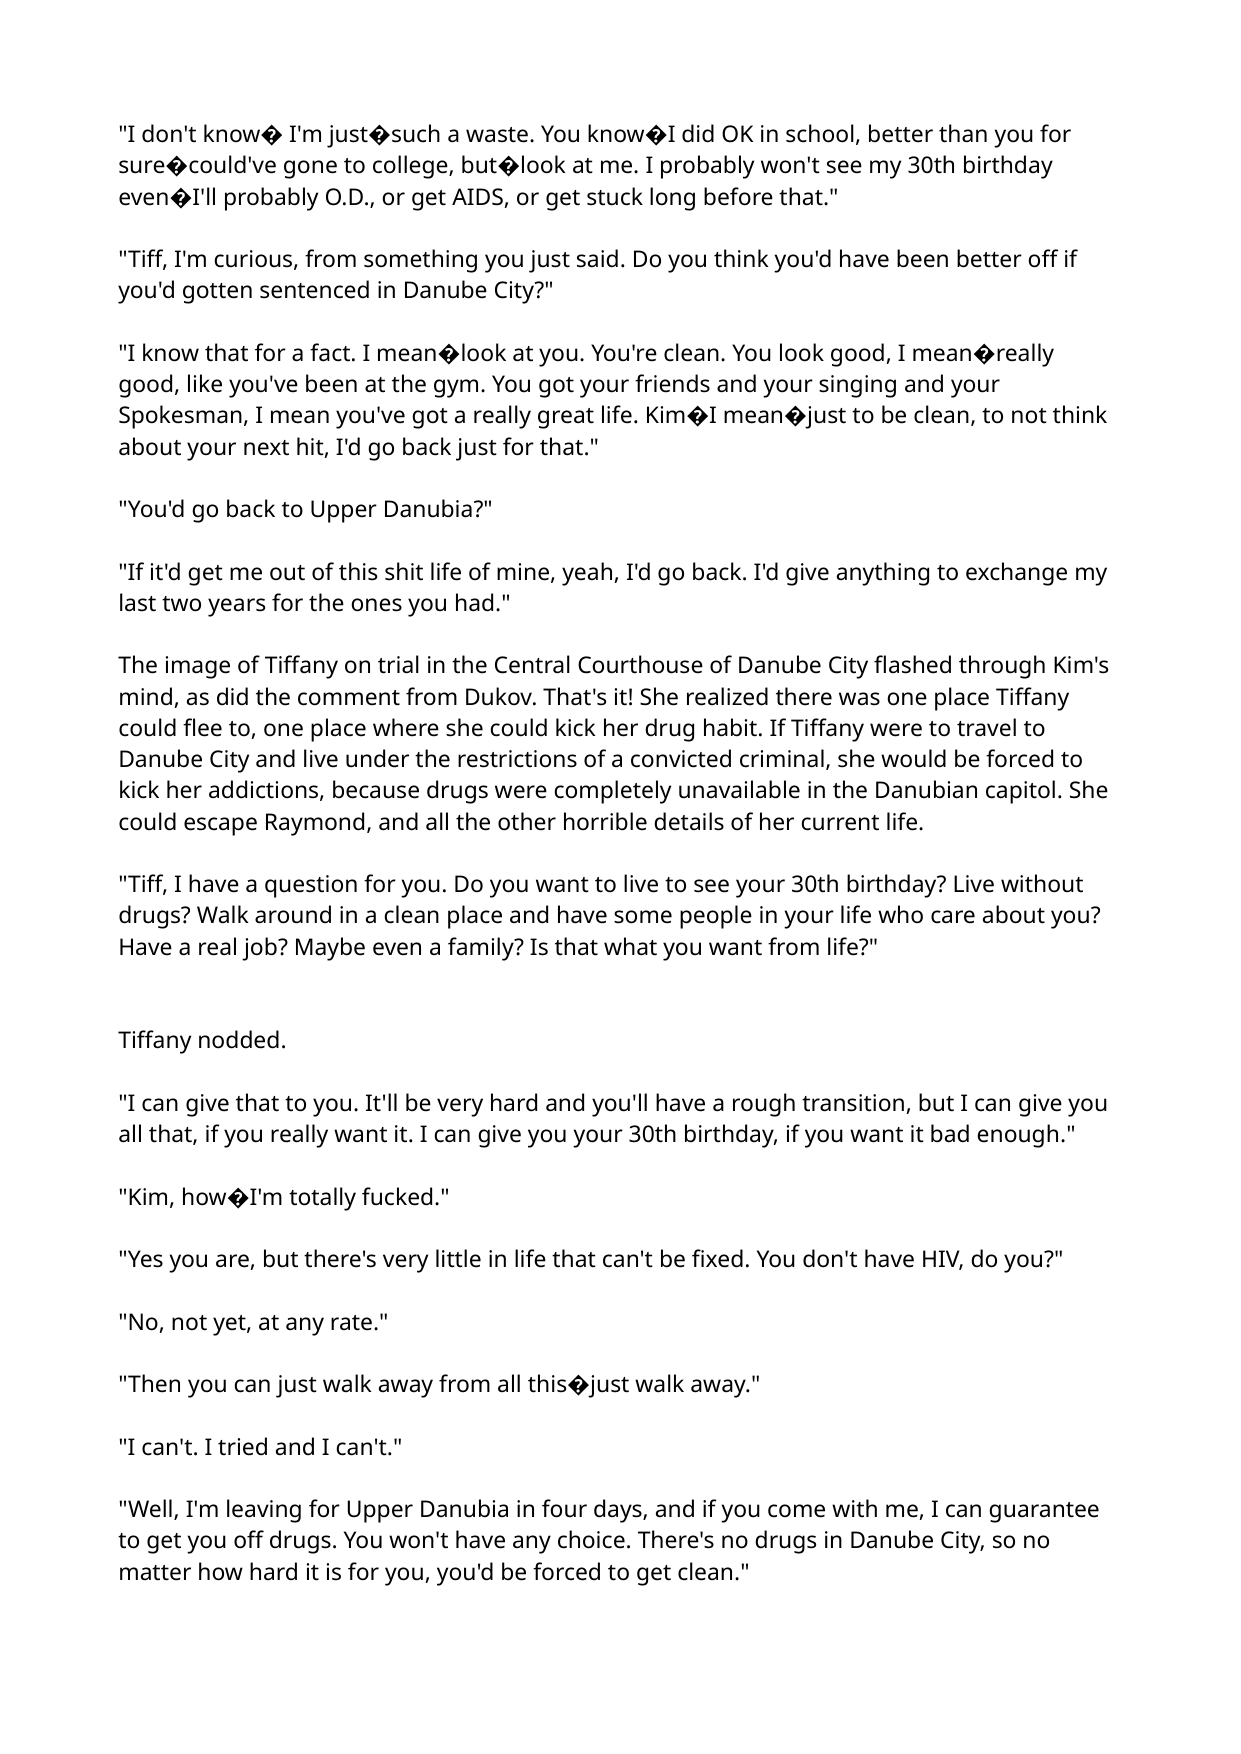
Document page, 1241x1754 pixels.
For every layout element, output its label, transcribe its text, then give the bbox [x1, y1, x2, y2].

text "Kim, how�I'm totally fucked." [118, 1181, 1122, 1212]
text "I don't know� I'm just�such a waste. You know�I did OK in school, better than you for sure�could've gone to college, but�look at me. I probably won't see my 30th birthday even�I'll probably O.D., or get AIDS, or get stuck long before that." [118, 118, 1122, 212]
text Tiffany nodded. [118, 1024, 1122, 1056]
text "I know that for a fact. I mean�look at you. You're clean. You look good, I mean�really good, like you've been at the gym. You got your friends and your singing and your Spokesman, I mean you've got a really great life. Kim�I mean�just to be clean, to not think about your next hit, I'd go back just for that." [118, 337, 1122, 462]
text "If it'd get me out of this shit life of mine, yeah, I'd go back. I'd give anything to exchange my last two years for the ones you had." [118, 556, 1122, 618]
text "You'd go back to Upper Danubia?" [118, 493, 1122, 524]
text "Tiff, I have a question for you. Do you want to live to see your 30th birthday? Live without drugs? Walk around in a clean place and have some people in your life who care about you? Have a real job? Maybe even a family? Is that what you want from life?" [118, 868, 1122, 962]
text "Yes you are, but there's very little in life that can't be fixed. You don't have HIV, do you?" [118, 1243, 1122, 1274]
text "Then you can just walk away from all this�just walk away." [118, 1368, 1122, 1399]
text "Tiff, I'm curious, from something you just said. Do you think you'd have been better off if you'd gotten sentenced in Danube City?" [118, 243, 1122, 306]
text "I can give that to you. It'll be very hard and you'll have a rough transition, but I can give you all that, if you really want it. I can give you your 30th birthday, if you want it bad enough." [118, 1087, 1122, 1149]
text "Well, I'm leaving for Upper Danubia in four days, and if you come with me, I can guarantee to get you off drugs. You won't have any choice. There's no drugs in Danube City, so no matter how hard it is for you, you'd be forced to get clean." [118, 1493, 1122, 1587]
text "No, not yet, at any rate." [118, 1306, 1122, 1337]
text "I can't. I tried and I can't." [118, 1431, 1122, 1462]
text The image of Tiffany on trial in the Central Courthouse of Danube City flashed through Kim's mind, as did the comment from Dukov. That's it! She realized there was one place Tiffany could flee to, one place where she could kick her drug habit. If Tiffany were to travel to Danube City and live under the restrictions of a convicted criminal, she would be forced to kick her addictions, because drugs were completely unavailable in the Danubian capitol. She could escape Raymond, and all the other horrible details of her current life. [118, 649, 1122, 837]
